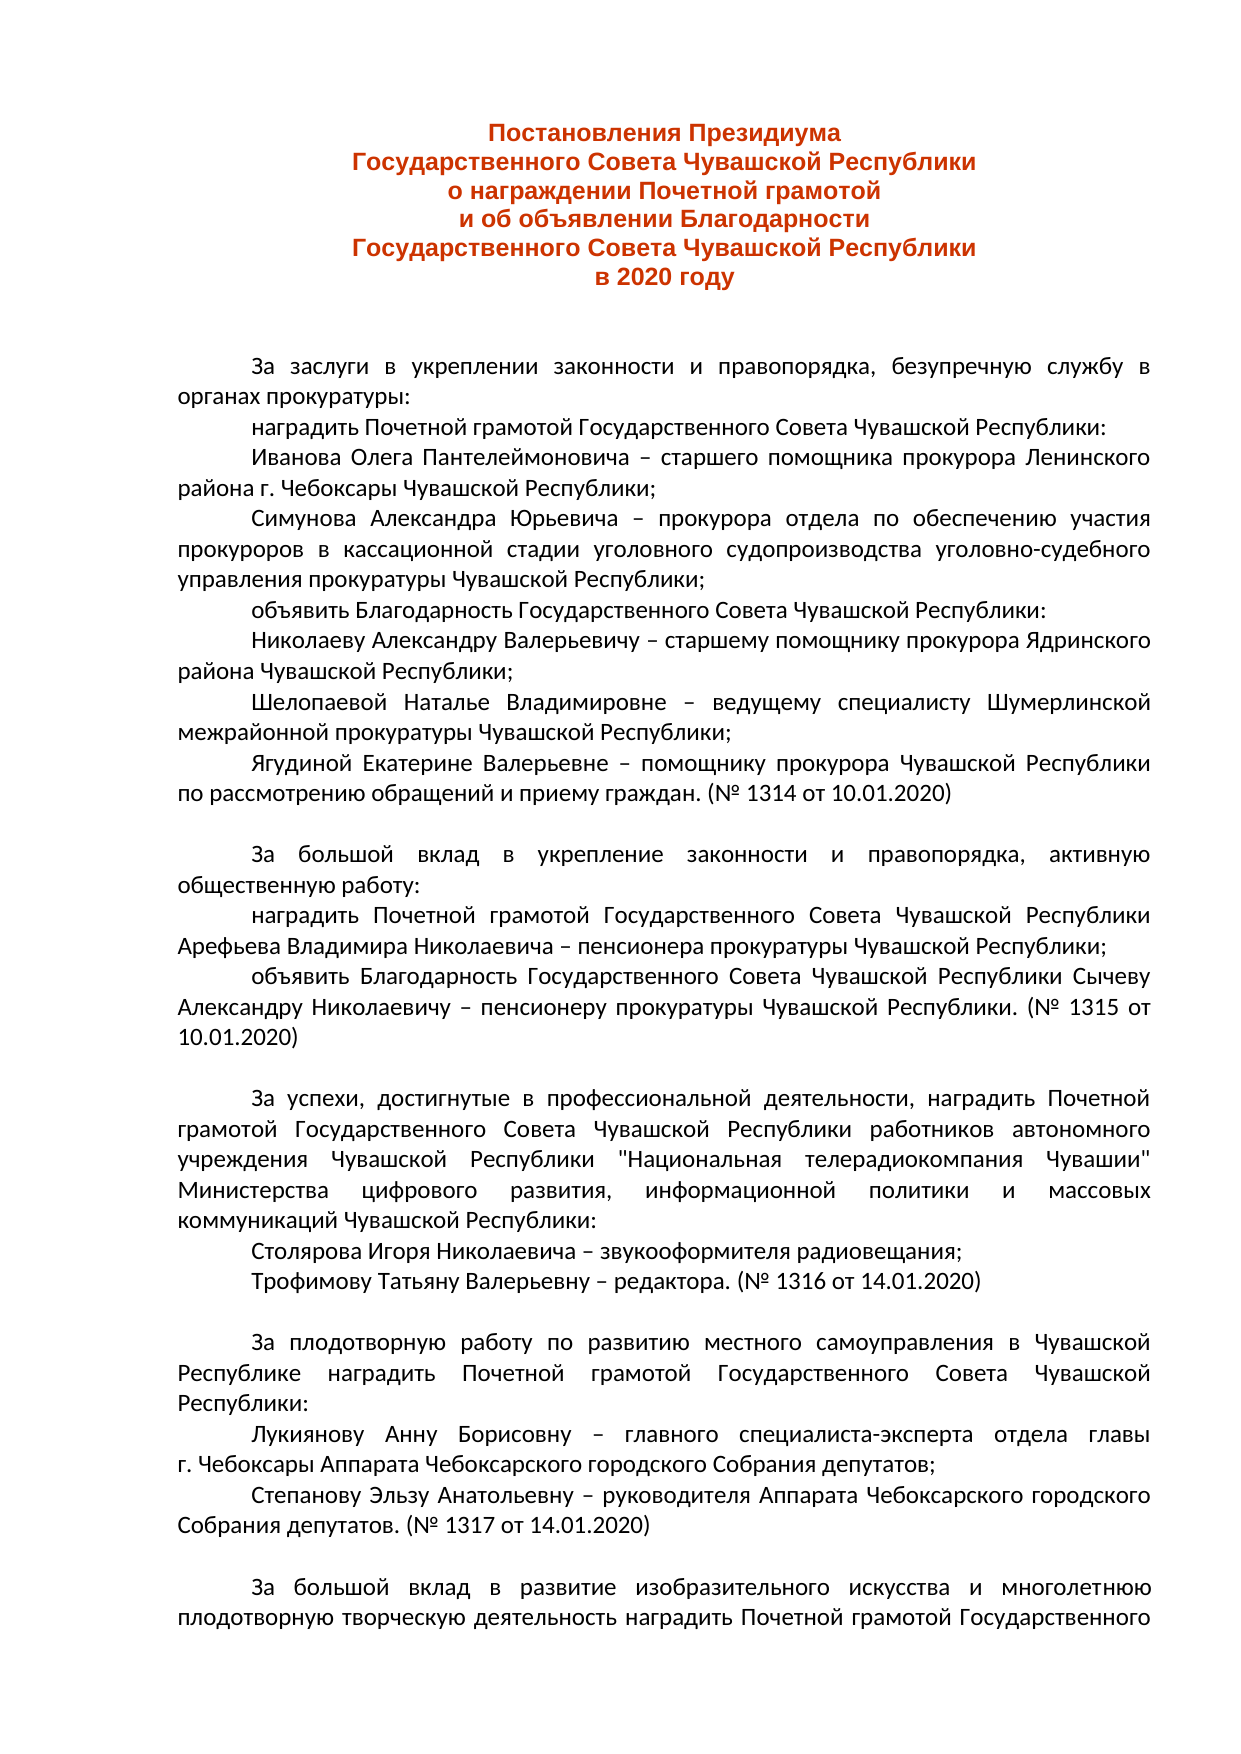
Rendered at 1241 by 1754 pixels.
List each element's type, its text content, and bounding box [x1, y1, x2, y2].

text Государственного Совета Чувашской Республики [177, 147, 1152, 176]
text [177, 1571, 1152, 1632]
text За успехи, достигнутые в профессиональной деятельности, наградить Почетной грамотой Государственного Совета Чувашской Республики работников автономного учреждения Чувашской Республики "Национальная телерадиокомпания Чувашии" Министерства цифрового развития, информационной политики и массовых коммуникаций Чувашской Республики: [177, 1082, 1152, 1235]
text За заслуги в укреплении законности и правопорядка, безупречную службу в органах прокуратуры: [177, 350, 1152, 411]
text Столярова Игоря Николаевича – звукооформителя радиовещания; [177, 1235, 1152, 1266]
text наградить Почетной грамотой Государственного Совета Чувашской Республики: [177, 411, 1152, 441]
text Симунова Александра Юрьевича – прокурора отдела по обеспечению участия прокуроров в кассационной стадии уголовного судопроизводства уголовно-судебного управления прокуратуры Чувашской Республики; [177, 502, 1152, 594]
text Иванова Олега Пантелеймоновича – старшего помощника прокурора Ленинского района г. Чебоксары Чувашской Республики; [177, 441, 1152, 502]
text и об объявлении Благодарности [177, 204, 1152, 233]
text Государственного Совета Чувашской Республики [177, 233, 1152, 262]
text Лукиянову Анну Борисовну – главного специалиста-эксперта отдела главы г. Чебоксары Аппарата Чебоксарского городского Собрания депутатов; [177, 1418, 1152, 1479]
text За плодотворную работу по развитию местного самоуправления в Чувашской Республике наградить Почетной грамотой Государственного Совета Чувашской Республики: [177, 1327, 1152, 1418]
text о награждении Почетной грамотой [177, 176, 1152, 204]
text объявить Благодарность Государственного Совета Чувашской Республики Сычеву Александру Николаевичу – пенсионеру прокуратуры Чувашской Республики. (№ 1315 от 10.01.2020) [177, 960, 1152, 1052]
text Шелопаевой Наталье Владимировне – ведущему специалисту Шумерлинской межрайонной прокуратуры Чувашской Республики; [177, 686, 1152, 747]
text Николаеву Александру Валерьевичу – старшему помощнику прокурора Ядринского района Чувашской Республики; [177, 624, 1152, 686]
text в 2020 году [177, 262, 1152, 291]
text наградить Почетной грамотой Государственного Совета Чувашской Республики Арефьева Владимира Николаевича – пенсионера прокуратуры Чувашской Республики; [177, 899, 1152, 960]
text объявить Благодарность Государственного Совета Чувашской Республики: [177, 594, 1152, 624]
text Степанову Эльзу Анатольевну – руководителя Аппарата Чебоксарского городского Собрания депутатов. (№ 1317 от 14.01.2020) [177, 1479, 1152, 1540]
text Постановления Президиума [177, 118, 1152, 147]
text За большой вклад в укрепление законности и правопорядка, активную общественную работу: [177, 838, 1152, 899]
text Ягудиной Екатерине Валерьевне – помощнику прокурора Чувашской Республики по рассмотрению обращений и приему граждан. (№ 1314 от 10.01.2020) [177, 747, 1152, 808]
text Трофимову Татьяну Валерьевну – редактора. (№ 1316 от 14.01.2020) [177, 1266, 1152, 1296]
